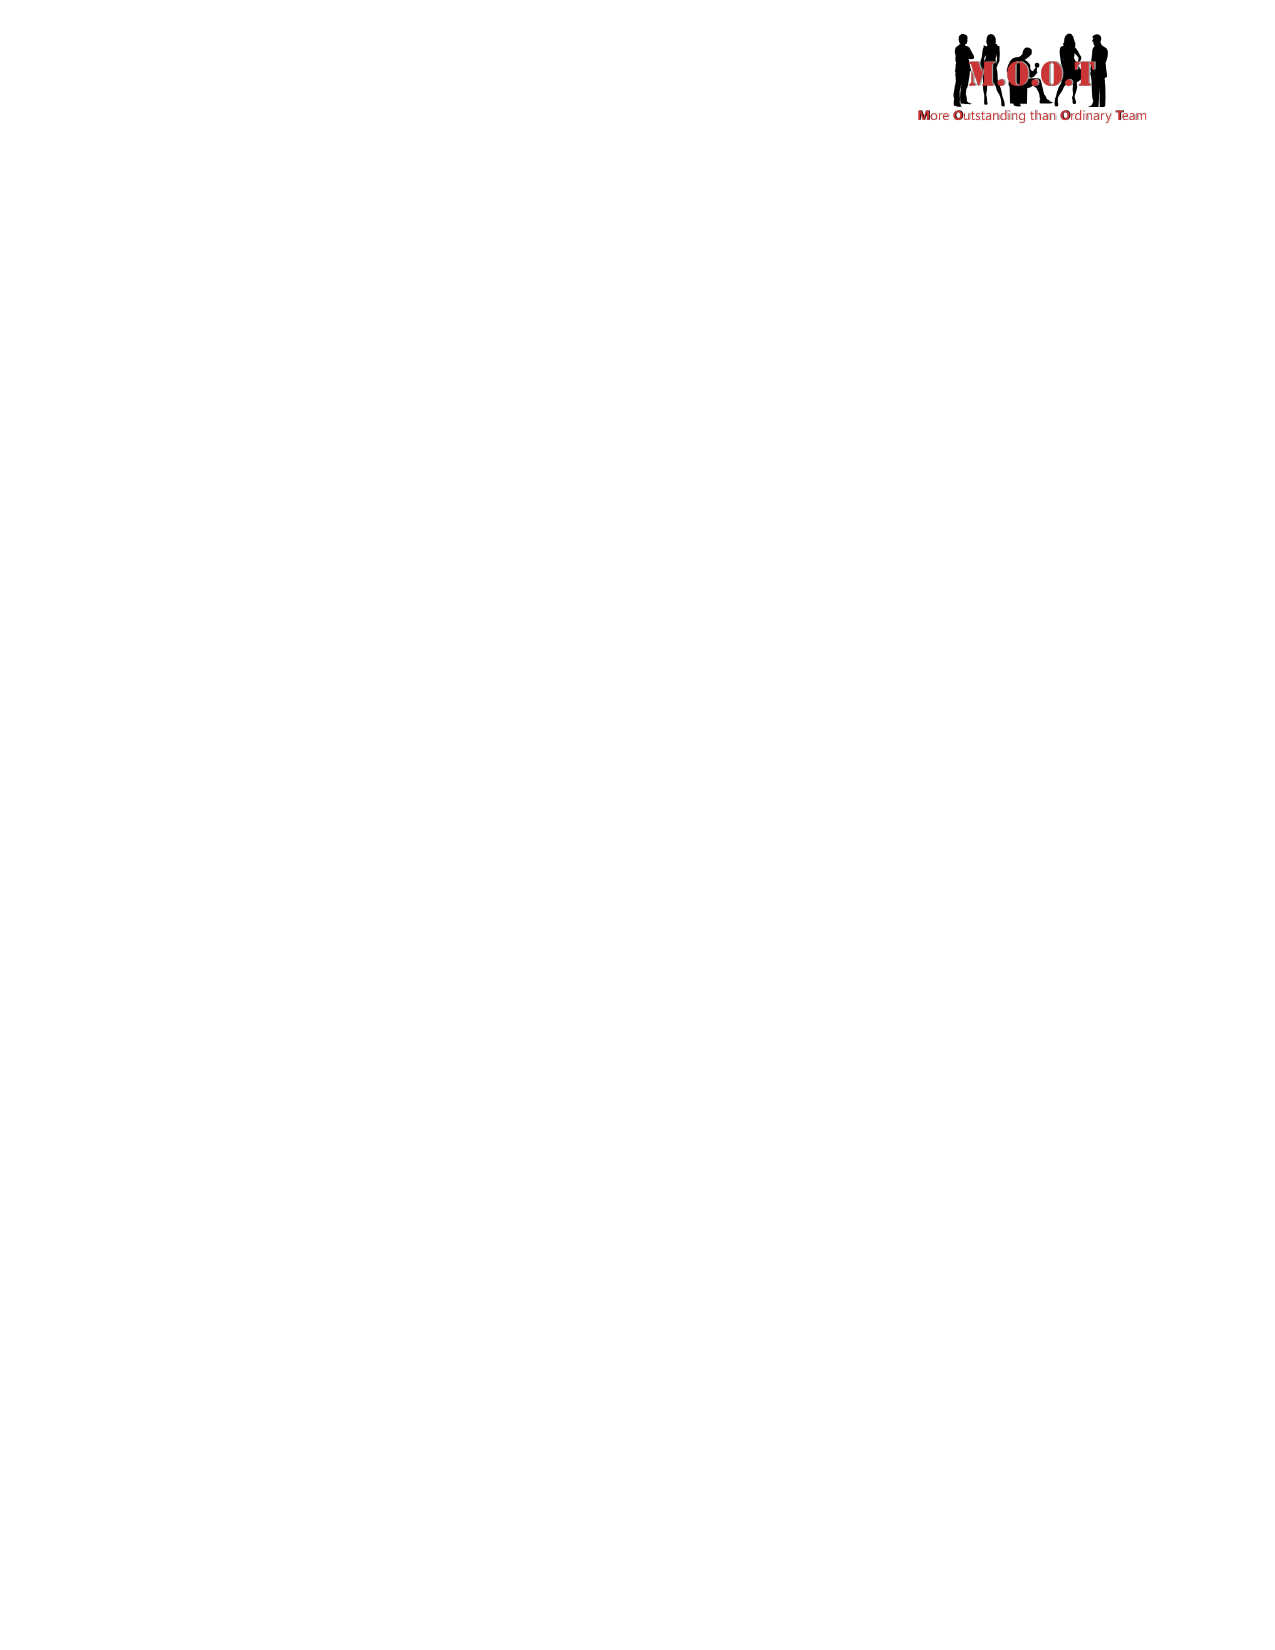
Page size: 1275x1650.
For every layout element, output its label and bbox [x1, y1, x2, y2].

picture [894, 23, 1172, 135]
